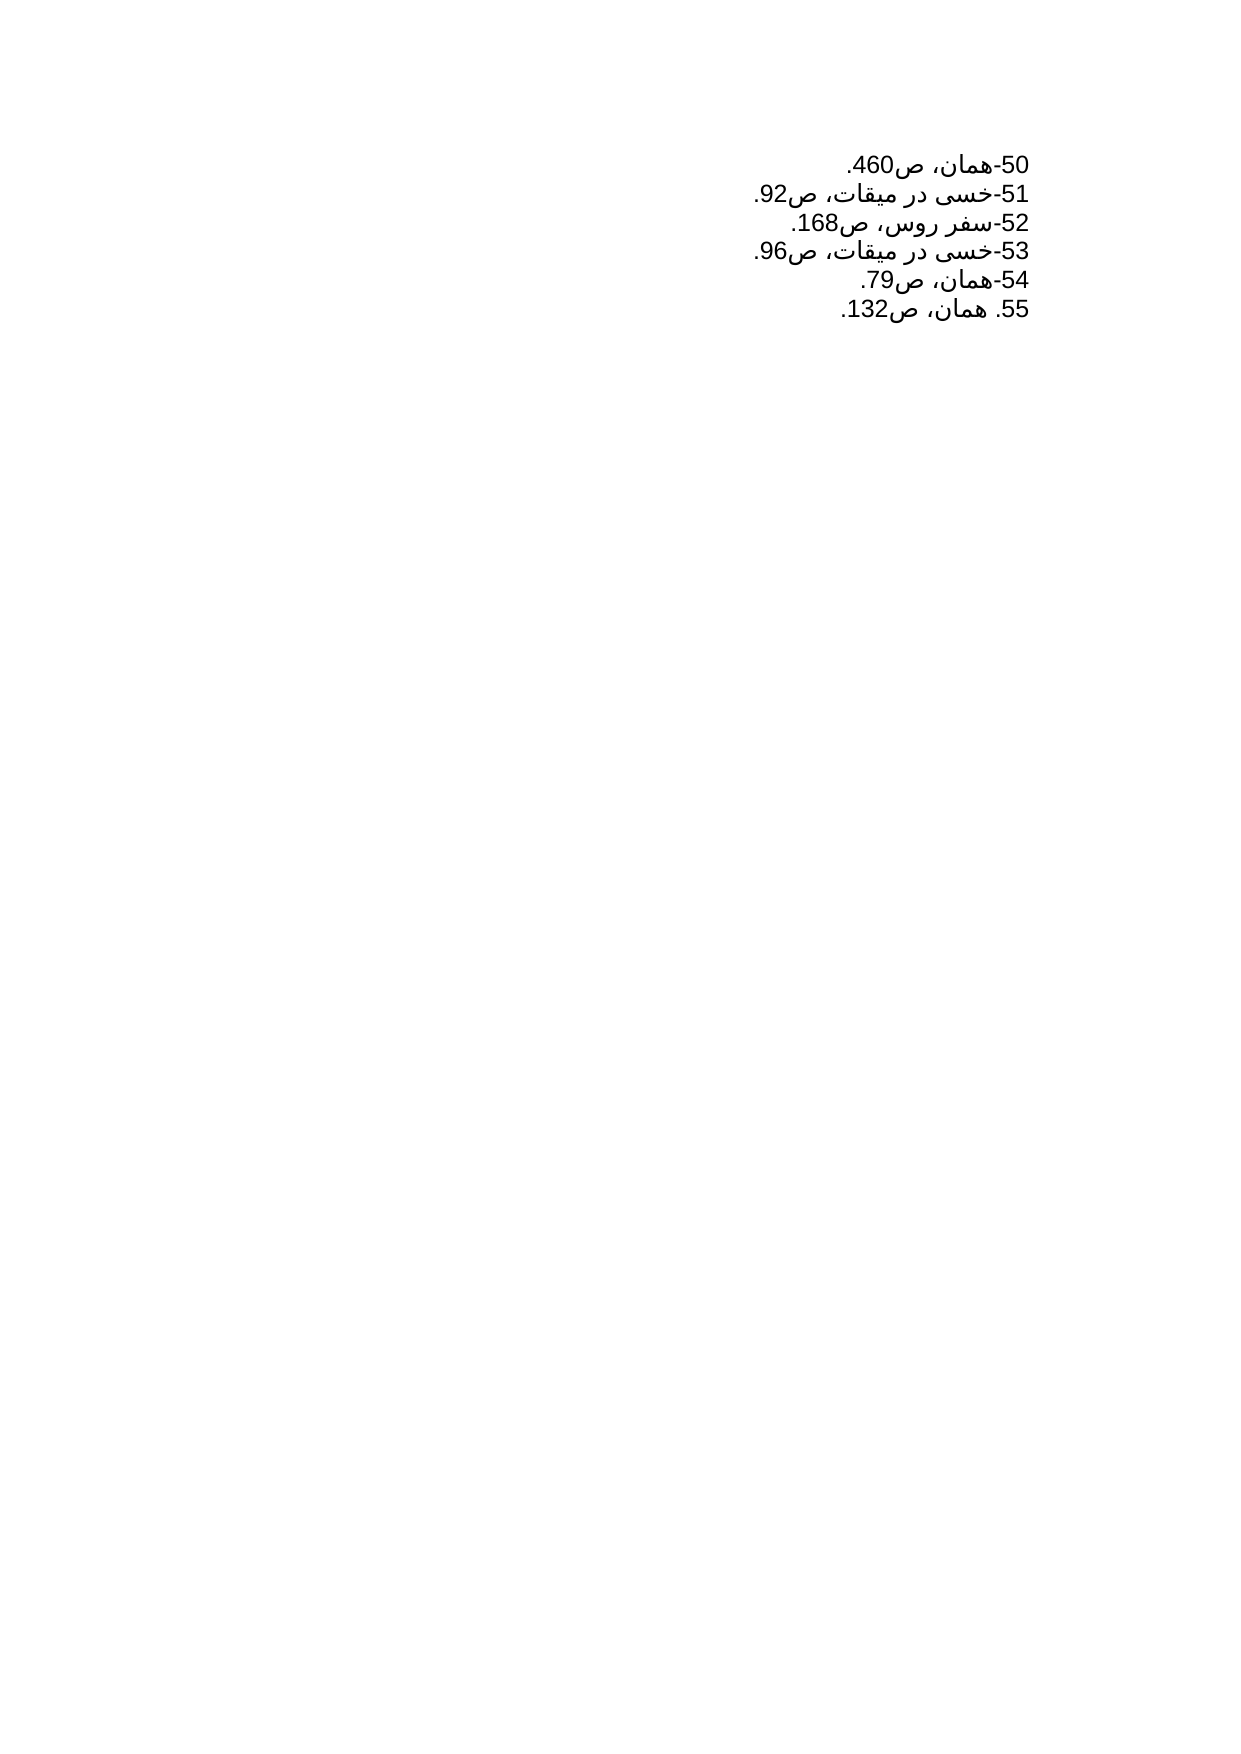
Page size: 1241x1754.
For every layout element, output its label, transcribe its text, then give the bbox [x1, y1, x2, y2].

text 54-همان، ص79. [150, 265, 1029, 294]
text 50-همان، ص460. [150, 150, 1029, 179]
text 52-سفر روس، ص168. [150, 207, 1029, 236]
text 53-خسى در میقات، ص96. [150, 236, 1029, 265]
text 55. همان، ص132. [150, 294, 1029, 322]
text 51-خسى در میقات، ص92. [150, 179, 1029, 207]
